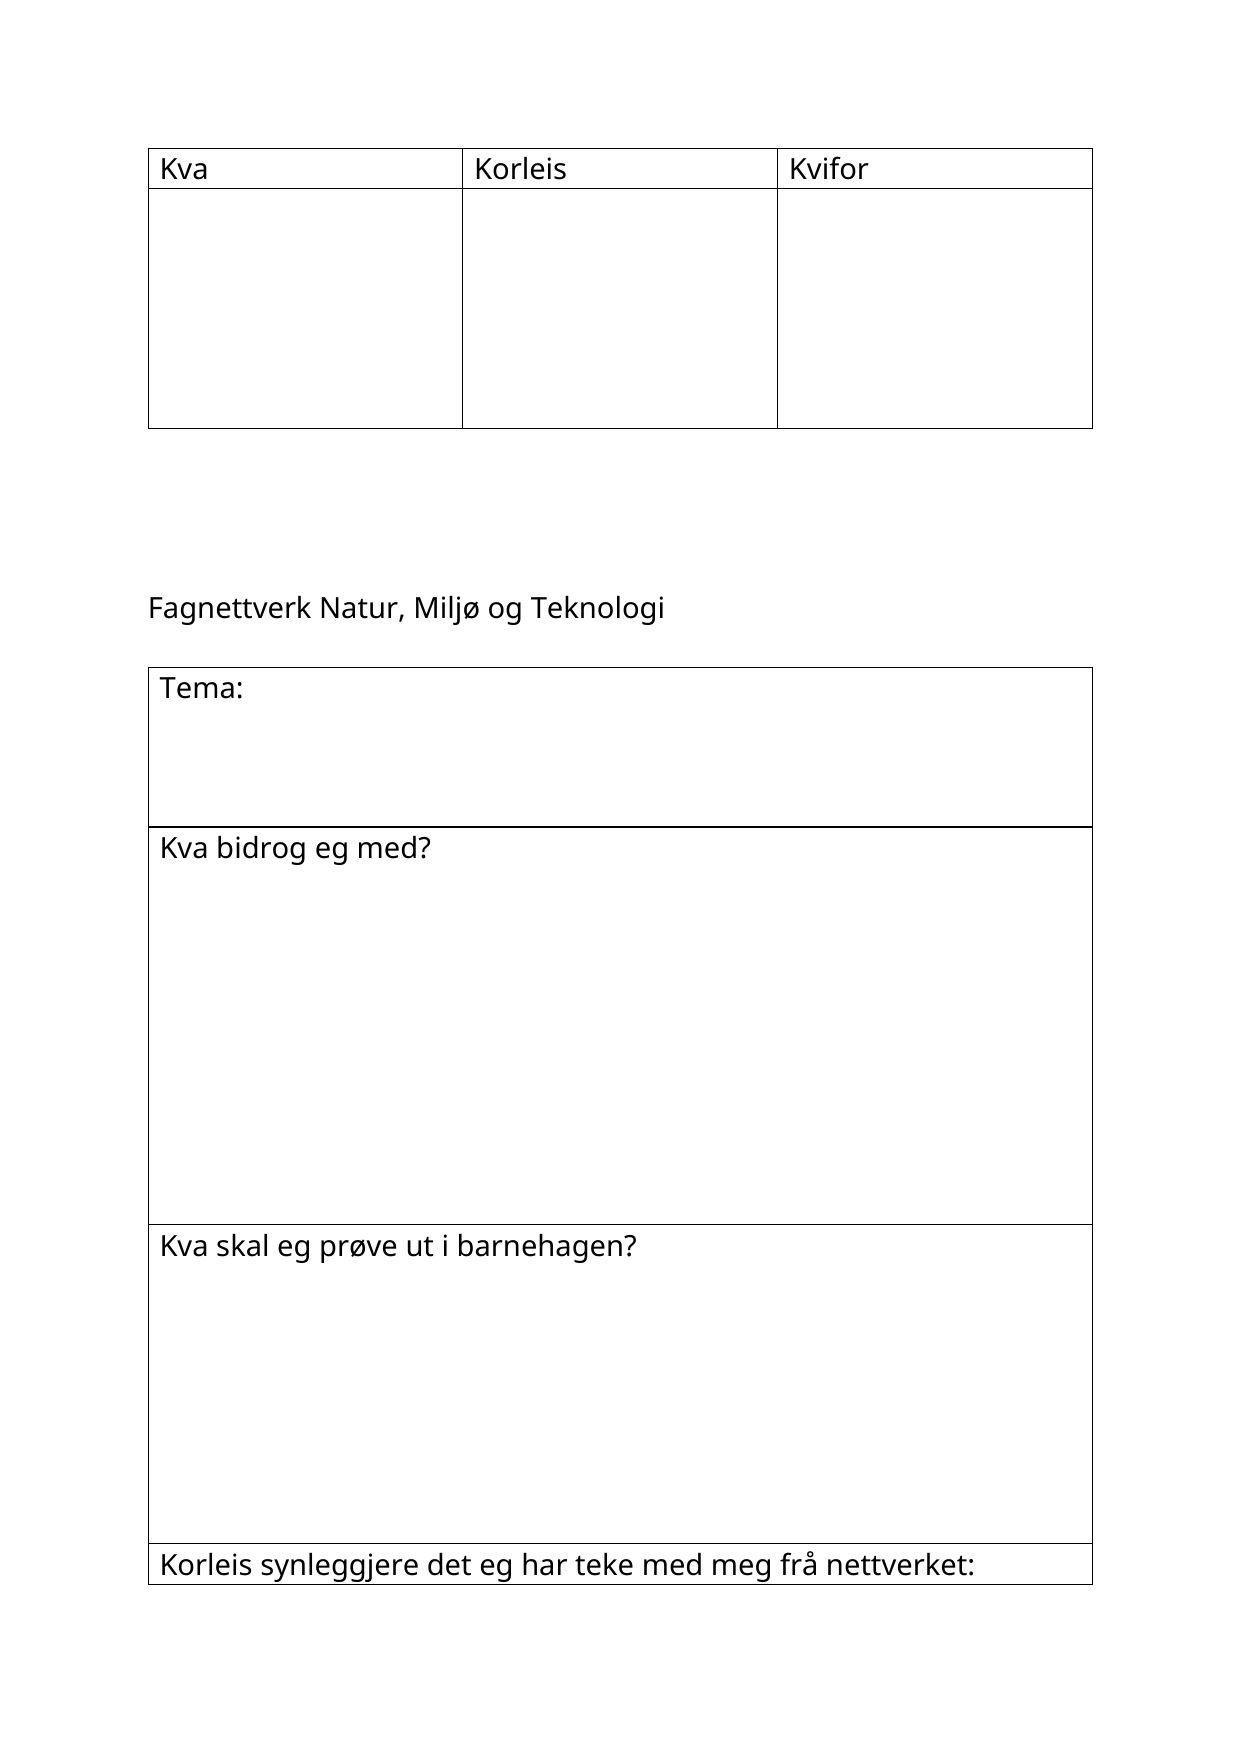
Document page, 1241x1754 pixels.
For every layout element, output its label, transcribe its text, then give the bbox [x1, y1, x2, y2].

text Fagnettverk Natur, Miljø og Teknologi [148, 587, 1093, 627]
table_header Tema: [149, 668, 1092, 826]
table_cell [778, 189, 1092, 427]
table_header Korleis [463, 149, 777, 188]
table_cell [149, 189, 462, 427]
table_cell [463, 189, 777, 427]
table_header Kvifor [778, 149, 1092, 188]
table_cell Kva bidrog eg med? [149, 828, 1092, 1224]
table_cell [149, 1544, 1092, 1584]
table_header Kva [149, 149, 462, 188]
table_cell Kva skal eg prøve ut i barnehagen? [149, 1225, 1092, 1543]
